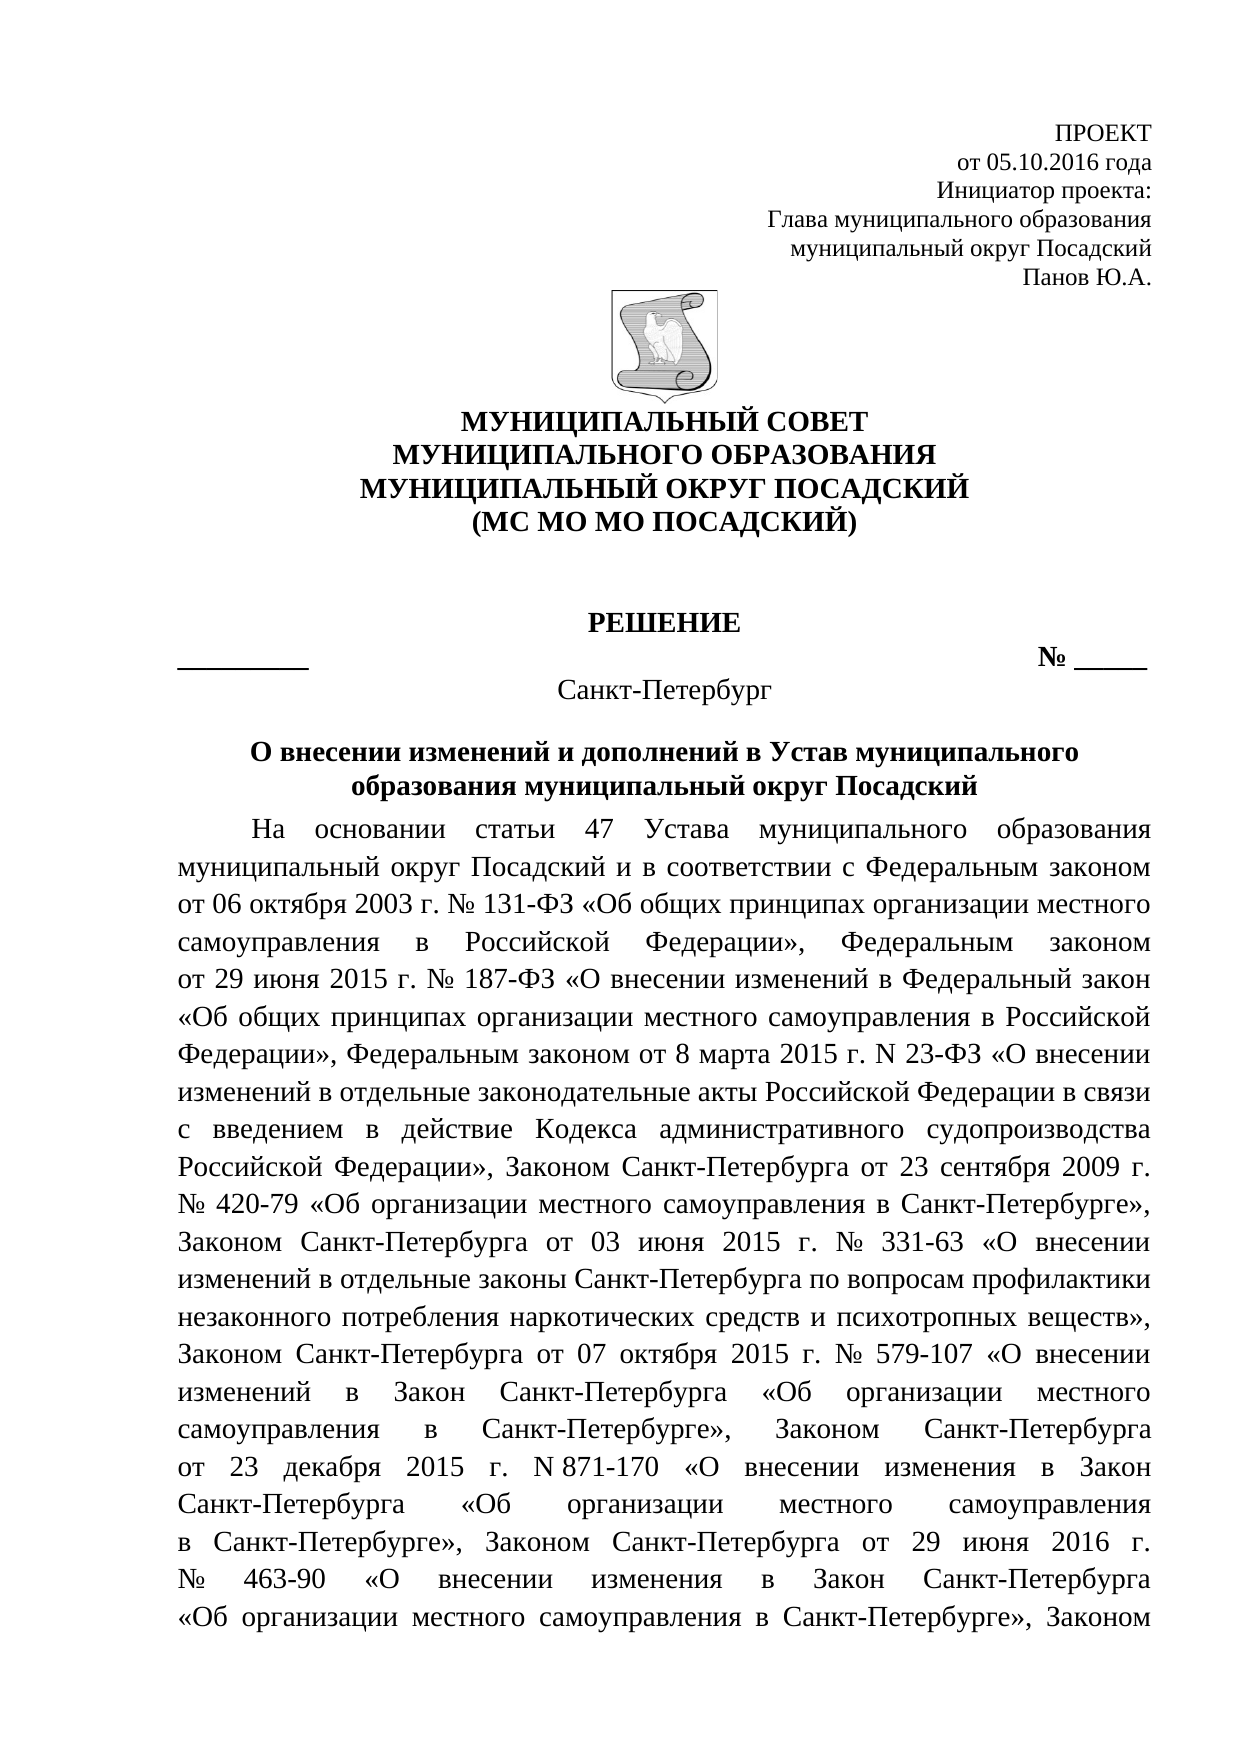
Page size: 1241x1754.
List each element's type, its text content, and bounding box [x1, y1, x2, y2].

text от 05.10.2016 года [177, 147, 1152, 176]
text ПРОЕКТ [177, 118, 1152, 147]
text МУНИЦИПАЛЬНОГО ОБРАЗОВАНИЯ [177, 437, 1152, 471]
text РЕШЕНИЕ [177, 605, 1152, 639]
picture [611, 290, 718, 404]
text _________ № _____ [177, 639, 1152, 672]
text Инициатор проекта: [177, 176, 1152, 204]
text О внесении изменений и дополнений в Устав муниципального образования муниципальный округ Посадский [177, 734, 1152, 802]
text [177, 809, 1152, 1634]
text (МС МО МО ПОСАДСКИЙ) [177, 504, 1152, 538]
text Санкт-Петербург [177, 672, 1152, 706]
text муниципальный округ Посадский [177, 233, 1152, 262]
text МУНИЦИПАЛЬНЫЙ ОКРУГ ПОСАДСКИЙ [177, 471, 1152, 504]
text Панов Ю.А. [177, 262, 1152, 291]
text МУНИЦИПАЛЬНЫЙ СОВЕТ [177, 404, 1152, 437]
text Глава муниципального образования [177, 204, 1152, 233]
